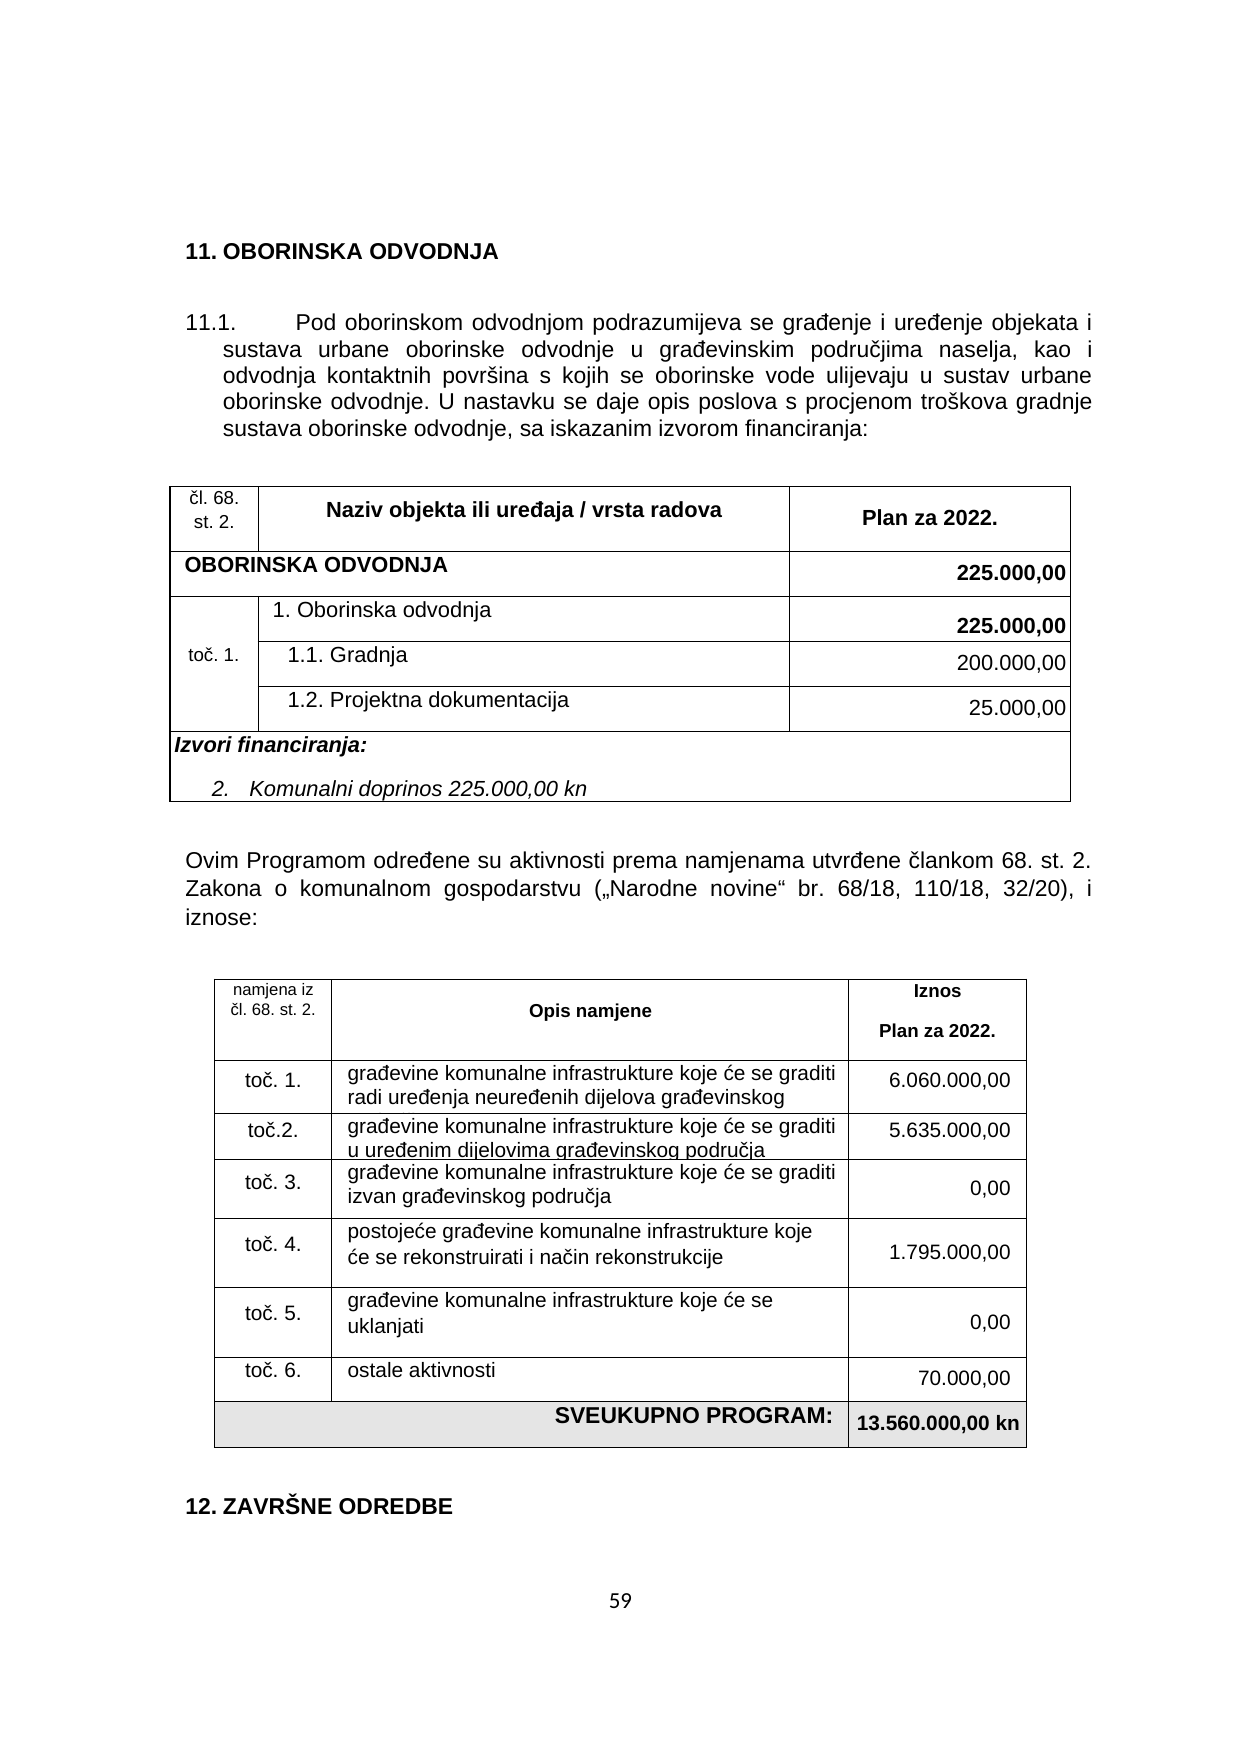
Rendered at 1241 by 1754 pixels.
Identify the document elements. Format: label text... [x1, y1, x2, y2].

text Ovim Programom određene su aktivnosti prema namjenama utvrđene člankom 68. st. 2. Zakona o komunalnom gospodarstvu („Narodne novine“ br. 68/18, 110/18, 32/20), i iznose: [185, 847, 1093, 930]
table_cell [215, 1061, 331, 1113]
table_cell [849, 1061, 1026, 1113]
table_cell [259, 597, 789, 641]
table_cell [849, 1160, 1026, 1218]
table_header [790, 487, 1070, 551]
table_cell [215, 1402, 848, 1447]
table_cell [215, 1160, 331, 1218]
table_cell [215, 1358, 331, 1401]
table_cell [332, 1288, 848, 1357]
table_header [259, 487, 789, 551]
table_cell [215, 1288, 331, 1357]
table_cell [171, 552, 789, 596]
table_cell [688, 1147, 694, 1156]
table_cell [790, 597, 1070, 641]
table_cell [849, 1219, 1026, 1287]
list Pod oborinskom odvodnjom podrazumijeva se građenje i uređenje objekata i sustava urbane oborinske odvodnje u građevinskim područjima naselja, kao i odvodnja kontaktnih površina s kojih se oborinske vode ulijevaju u sustav urbane oborinske odvodnje. U nastavku se daje opis poslova s procjenom troškova gradnje sustava oborinske odvodnje, sa iskazanim izvorom financiranja: [185, 309, 1093, 441]
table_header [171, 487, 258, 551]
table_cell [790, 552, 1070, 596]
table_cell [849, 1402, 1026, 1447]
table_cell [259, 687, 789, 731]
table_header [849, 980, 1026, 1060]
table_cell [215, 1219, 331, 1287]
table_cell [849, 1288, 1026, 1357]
list OBORINSKA ODVODNJA [185, 238, 1093, 264]
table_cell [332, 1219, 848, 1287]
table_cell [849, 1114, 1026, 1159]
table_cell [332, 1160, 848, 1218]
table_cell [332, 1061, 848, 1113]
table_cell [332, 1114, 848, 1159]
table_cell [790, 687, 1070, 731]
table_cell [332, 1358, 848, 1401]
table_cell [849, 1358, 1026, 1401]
list ZAVRŠNE ODREDBE [185, 1493, 1093, 1519]
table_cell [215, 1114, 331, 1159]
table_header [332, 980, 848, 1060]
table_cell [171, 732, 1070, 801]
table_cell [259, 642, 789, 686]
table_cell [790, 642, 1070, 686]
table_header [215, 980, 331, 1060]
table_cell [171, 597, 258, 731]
